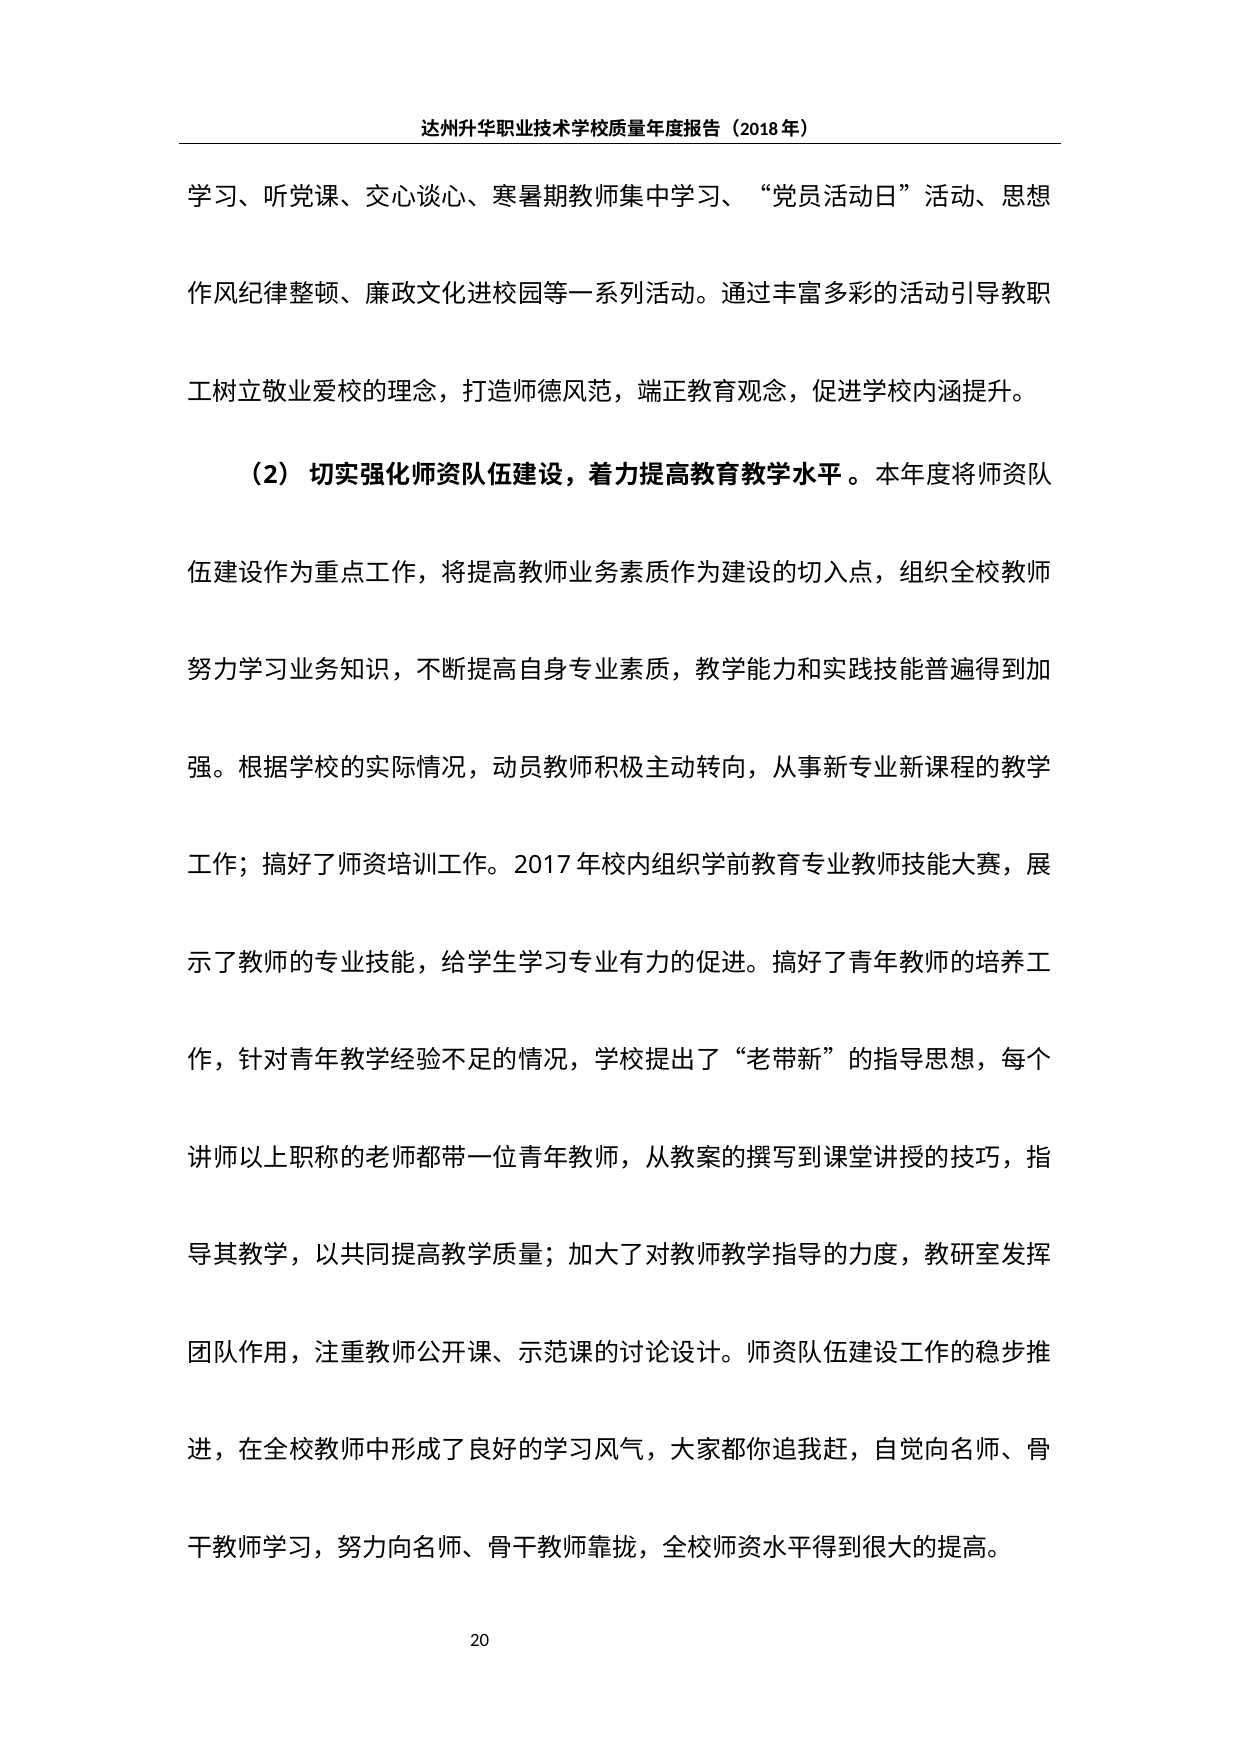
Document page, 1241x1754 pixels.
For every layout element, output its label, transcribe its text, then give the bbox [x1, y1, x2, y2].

list （2） 切实强化师资队伍建设，着力提高教育教学水平 。本年度将师资队伍建设作为重点工作，将提高教师业务素质作为建设的切入点，组织全校教师努力学习业务知识，不断提高自身专业素质，教学能力和实践技能普遍得到加强。根据学校的实际情况，动员教师积极主动转向，从事新专业新课程的教学工作；搞好了师资培训工作。2017年校内组织学前教育专业教师技能大赛，展示了教师的专业技能，给学生学习专业有力的促进。搞好了青年教师的培养工作，针对青年教学经验不足的情况，学校提出了“老带新”的指导思想，每个讲师以上职称的老师都带一位青年教师，从教案的撰写到课堂讲授的技巧，指导其教学，以共同提高教学质量；加大了对教师教学指导的力度，教研室发挥团队作用，注重教师公开课、示范课的讨论设计。师资队伍建设工作的稳步推进，在全校教师中形成了良好的学习风气，大家都你追我赶，自觉向名师、骨干教师学习，努力向名师、骨干教师靠拢，全校师资水平得到很大的提高。 [187, 440, 1053, 1578]
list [187, 162, 1053, 422]
